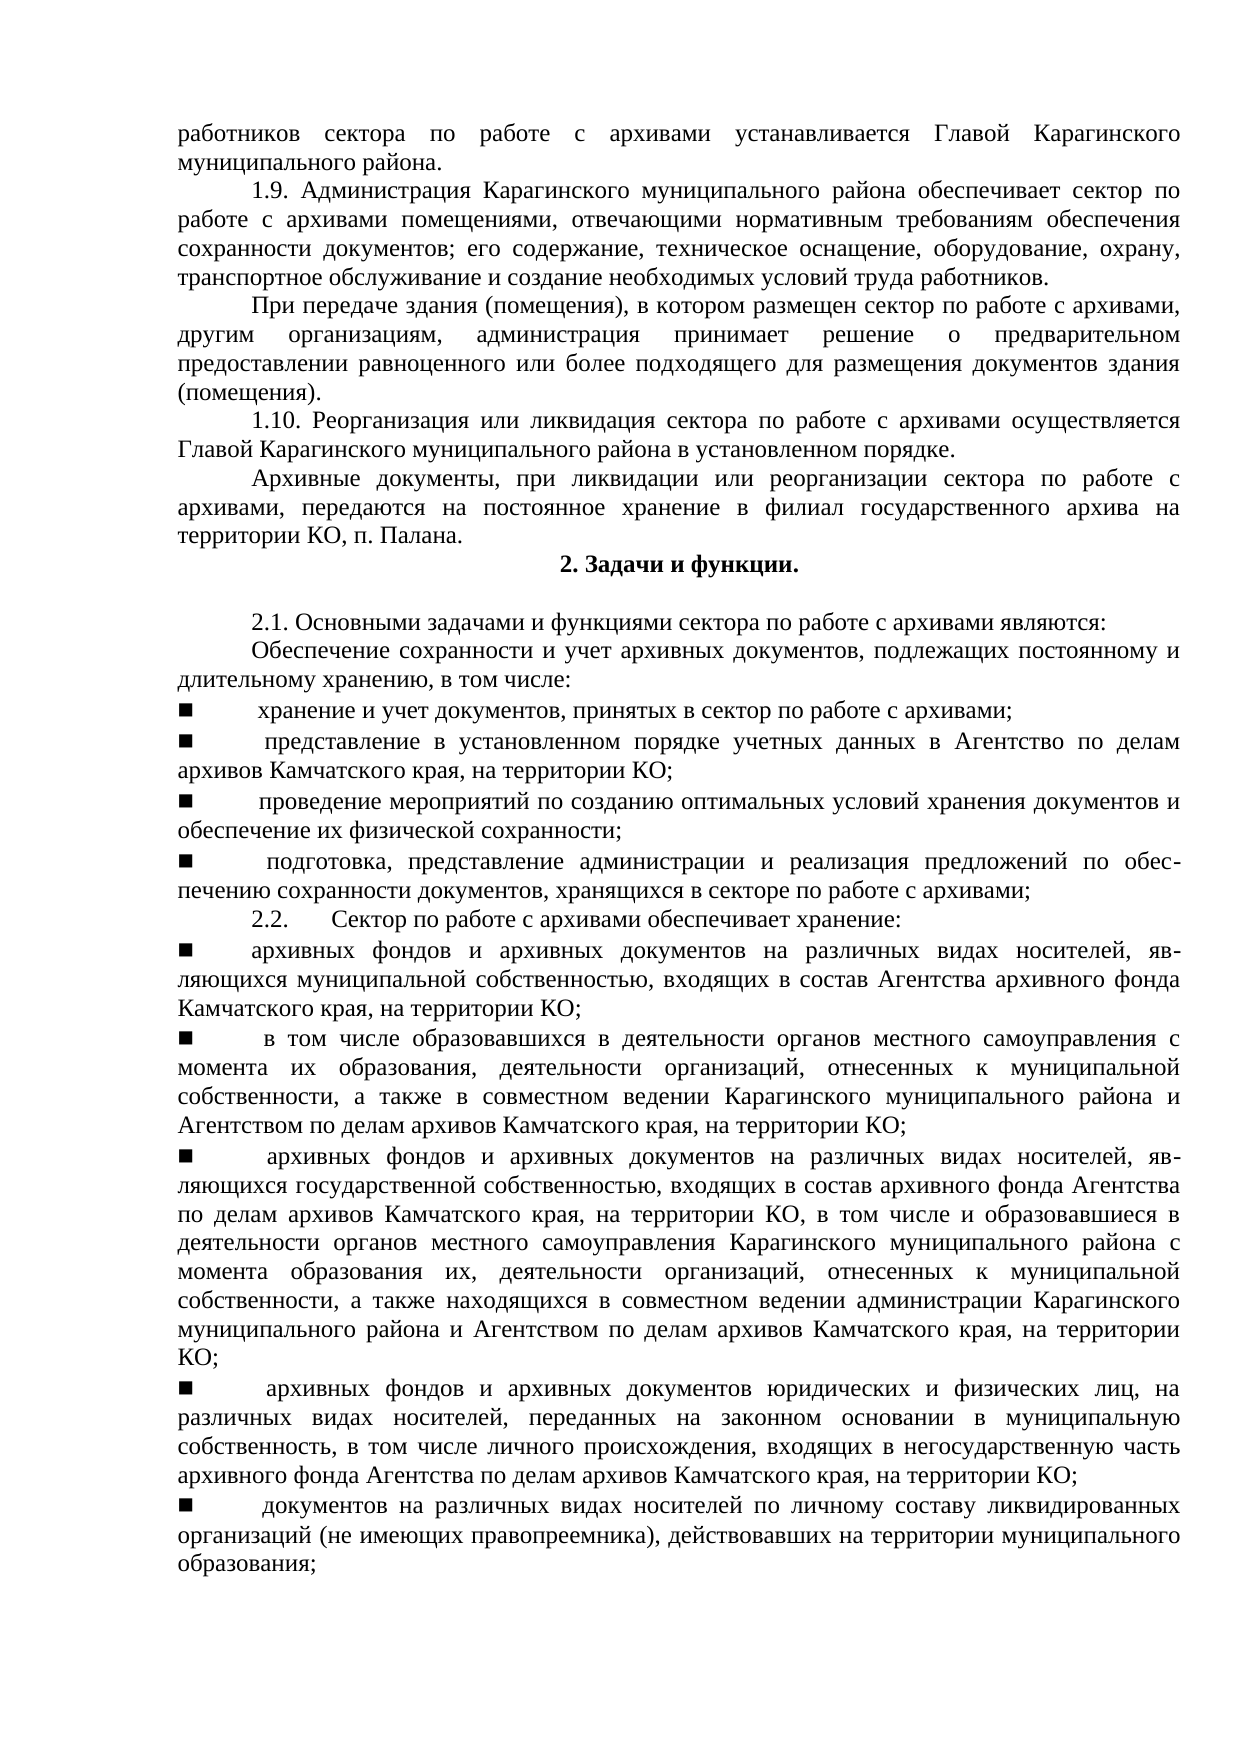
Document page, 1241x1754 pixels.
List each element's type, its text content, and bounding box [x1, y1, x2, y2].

list проведение мероприятий по созданию оптимальных условий хранения документов и обеспечение их физической сохранности; [177, 784, 1181, 844]
list архивных фондов и архивных документов на различных видах носителей, являющихся муниципальной собственностью, входящих в состав Агентства архивного фонда Камчатского края, на территории КО; [177, 933, 1181, 1021]
text 1.9. Администрация Карагинского муниципального района обеспечивает сектор по работе с архивами помещениями, отвечающими нормативным требованиям обеспечения сохранности документов; его содержание, техническое оснащение, оборудование, охрану, транспортное обслуживание и создание необходимых условий труда работников. [177, 176, 1181, 291]
list в том числе образовавшихся в деятельности органов местного самоуправления с момента их образования, деятельности организаций, отнесенных к муниципальной собственности, а также в совместном ведении Карагинского муниципального района и Агентством по делам архивов Камчатского края, на территории КО; [177, 1021, 1181, 1139]
list Сектор по работе с архивами обеспечивает хранение: [251, 904, 1181, 933]
text 1.10. Реорганизация или ликвидация сектора по работе с архивами осуществляется Главой Карагинского муниципального района в установленном порядке. [177, 406, 1181, 463]
text При передаче здания (помещения), в котором размещен сектор по работе с архивами, другим организациям, администрация принимает решение о предварительном предоставлении равноценного или более подходящего для размещения документов здания (помещения). [177, 291, 1181, 406]
text Архивные документы, при ликвидации или реорганизации сектора по работе с архивами, передаются на постоянное хранение в филиал государственного архива на территории КО, п. Палана. [177, 463, 1181, 549]
list документов на различных видах носителей по личному составу ликвидированных организаций (не имеющих правопреемника), действовавших на территории муниципального образования; [177, 1488, 1181, 1577]
list архивных фондов и архивных документов на различных видах носителей, являющихся государственной собственностью, входящих в состав архивного фонда Агентства по делам архивов Камчатского края, на территории КО, в том числе и образовавшиеся в деятельности органов местного самоуправления Карагинского муниципального района с момента образования их, деятельности организаций, отнесенных к муниципальной собственности, а также находящихся в совместном ведении администрации Карагинского муниципального района и Агентством по делам архивов Камчатского края, на территории КО; [177, 1139, 1181, 1371]
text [177, 118, 1181, 176]
text 2.1. Основными задачами и функциями сектора по работе с архивами являются: [177, 607, 1181, 636]
text 2. Задачи и функции. [177, 549, 1181, 578]
list архивных фондов и архивных документов юридических и физических лиц, на различных видах носителей, переданных на законном основании в муниципальную собственность, в том числе личного происхождения, входящих в негосударственную часть архивного фонда Агентства по делам архивов Камчатского края, на территории КО; [177, 1371, 1181, 1488]
list подготовка, представление администрации и реализация предложений по обеспечению сохранности документов, хранящихся в секторе по работе с архивами; [177, 844, 1181, 904]
list представление в установленном порядке учетных данных в Агентство по делам архивов Камчатского края, на территории КО; [177, 724, 1181, 784]
list хранение и учет документов, принятых в сектор по работе с архивами; [177, 693, 1181, 724]
text Обеспечение сохранности и учет архивных документов, подлежащих постоянному и длительному хранению, в том числе: [177, 636, 1181, 693]
